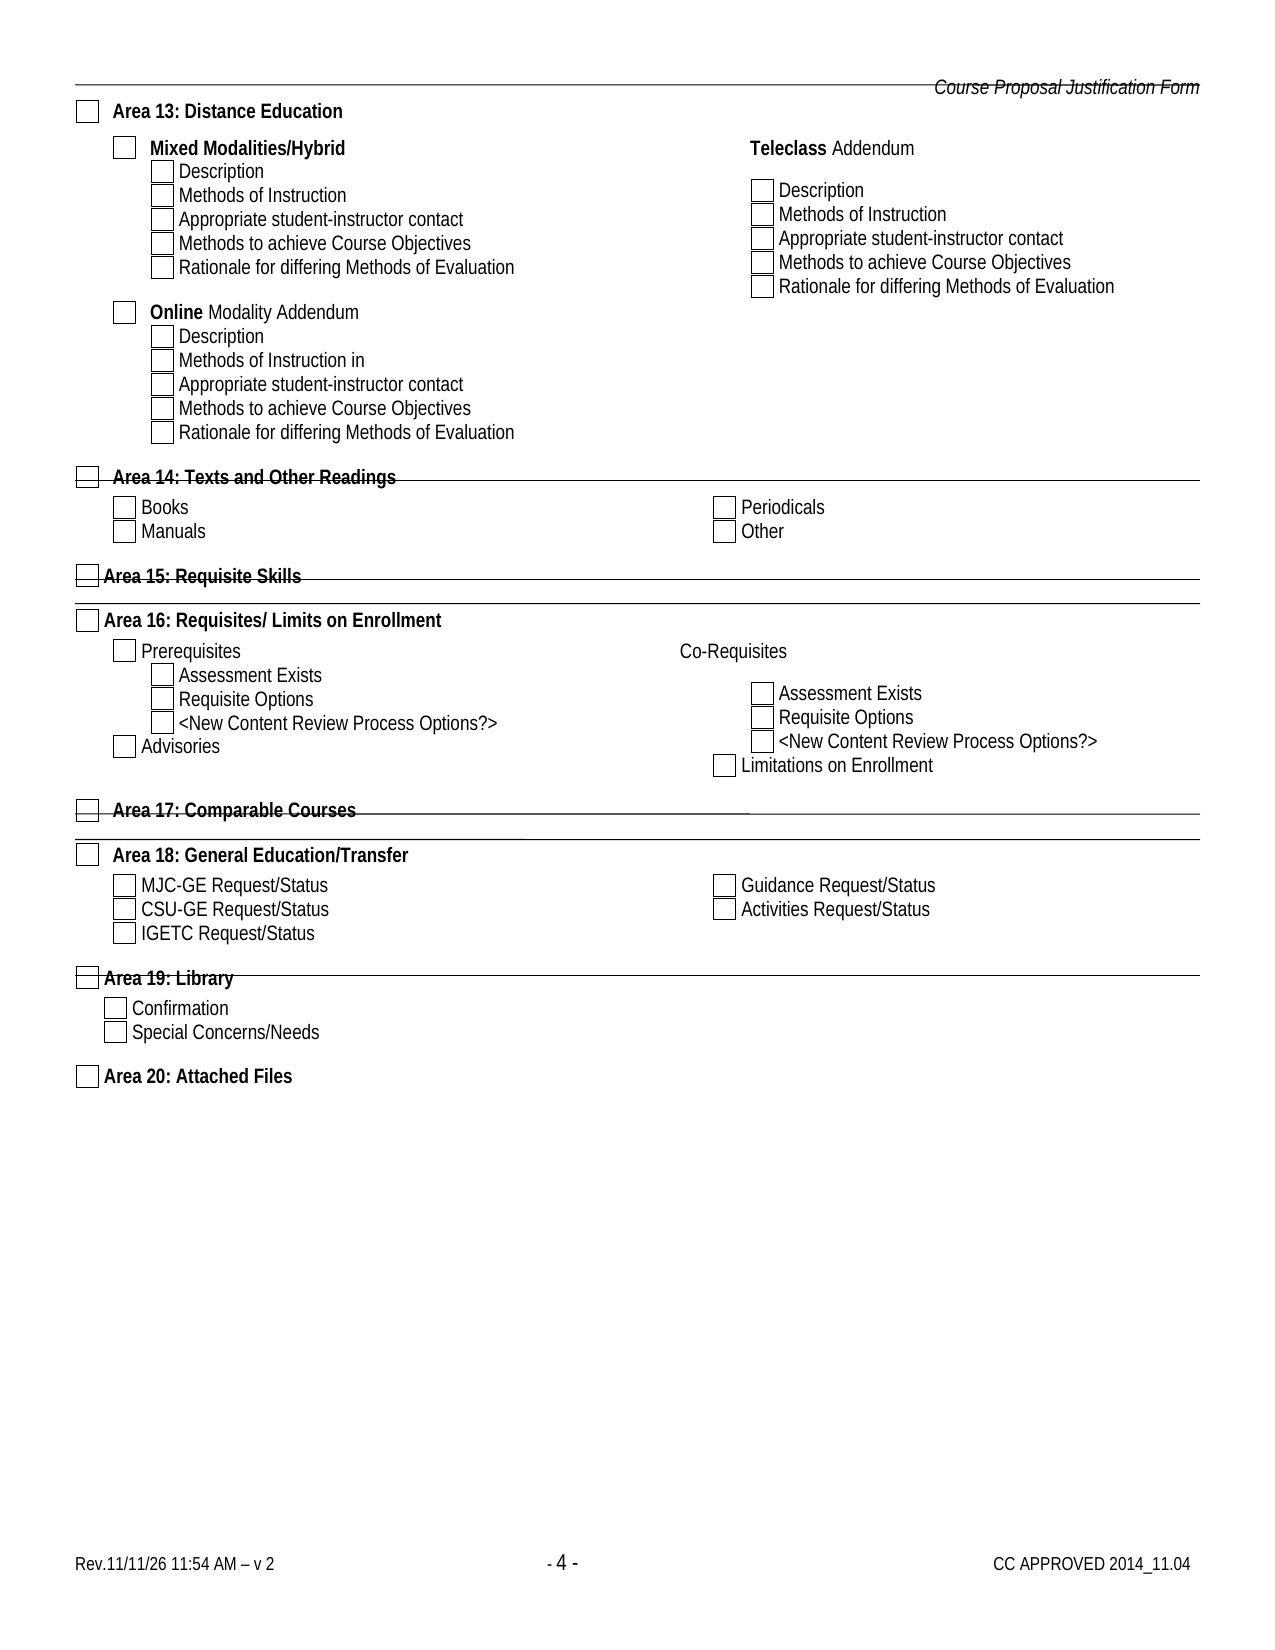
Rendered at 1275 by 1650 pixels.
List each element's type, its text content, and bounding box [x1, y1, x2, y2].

text Methods to achieve Course Objectives [712, 250, 1200, 274]
text Methods to achieve Course Objectives [112, 396, 600, 420]
text <New Content Review Process Options?> [750, 729, 1200, 753]
text IGETC Request/Status [112, 921, 600, 944]
text Mixed Modalities/Hybrid [112, 135, 600, 159]
text Requisite Options [150, 686, 600, 710]
text Appropriate student-instructor contact [112, 372, 600, 396]
text <New Content Review Process Options?> [112, 710, 600, 734]
text Books [112, 495, 600, 519]
text Other [712, 519, 1200, 543]
text Methods to achieve Course Objectives [112, 231, 600, 255]
text Online Modality Addendum [112, 300, 600, 324]
text Area 19: Library [99, 976, 228, 989]
text Description [712, 178, 1200, 202]
text Manuals [112, 519, 600, 543]
text Area 15: Requisite Skills [75, 563, 1200, 579]
text Area 18: General Education/Transfer [75, 842, 1200, 866]
text Prerequisites [112, 638, 600, 662]
text Confirmation [75, 996, 1200, 1019]
text Area 16: Requisites/ Limits on Enrollment [75, 608, 1200, 632]
text Rationale for differing Methods of Evaluation Teleclass Addendum [112, 420, 600, 444]
text Assessment Exists Requisite Options [750, 681, 1200, 729]
text Area 13: Distance Education [75, 99, 1200, 123]
text Description [112, 159, 600, 183]
text Activities Request/Status [712, 897, 1200, 921]
text Rationale for differing Methods of Evaluation [712, 274, 1200, 298]
text Guidance Request/Status [712, 873, 1200, 897]
text Description [112, 324, 600, 348]
text Area 20: Attached Files [75, 1064, 1200, 1088]
text MJC-GE Request/Status [112, 873, 600, 897]
text Methods of Instruction in [112, 348, 600, 372]
text Assessment Exists [112, 662, 600, 686]
text Periodicals [712, 495, 1200, 519]
text Appropriate student-instructor contact [112, 207, 600, 231]
text Area 19: Library [228, 976, 1200, 989]
text Advisories Co-Requisites [112, 734, 600, 758]
text Limitations on Enrollment [712, 753, 1200, 777]
text Area 14: Texts and Other Readings [75, 464, 1200, 480]
text Methods of Instruction [112, 183, 600, 207]
text Special Concerns/Needs [75, 1019, 1200, 1043]
text Area 17: Comparable Courses [75, 798, 1200, 813]
text CSU-GE Request/Status [112, 897, 600, 921]
text Methods of Instruction [712, 202, 1200, 226]
text Rationale for differing Methods of Evaluation [112, 255, 600, 279]
text Appropriate student-instructor contact [712, 226, 1200, 250]
